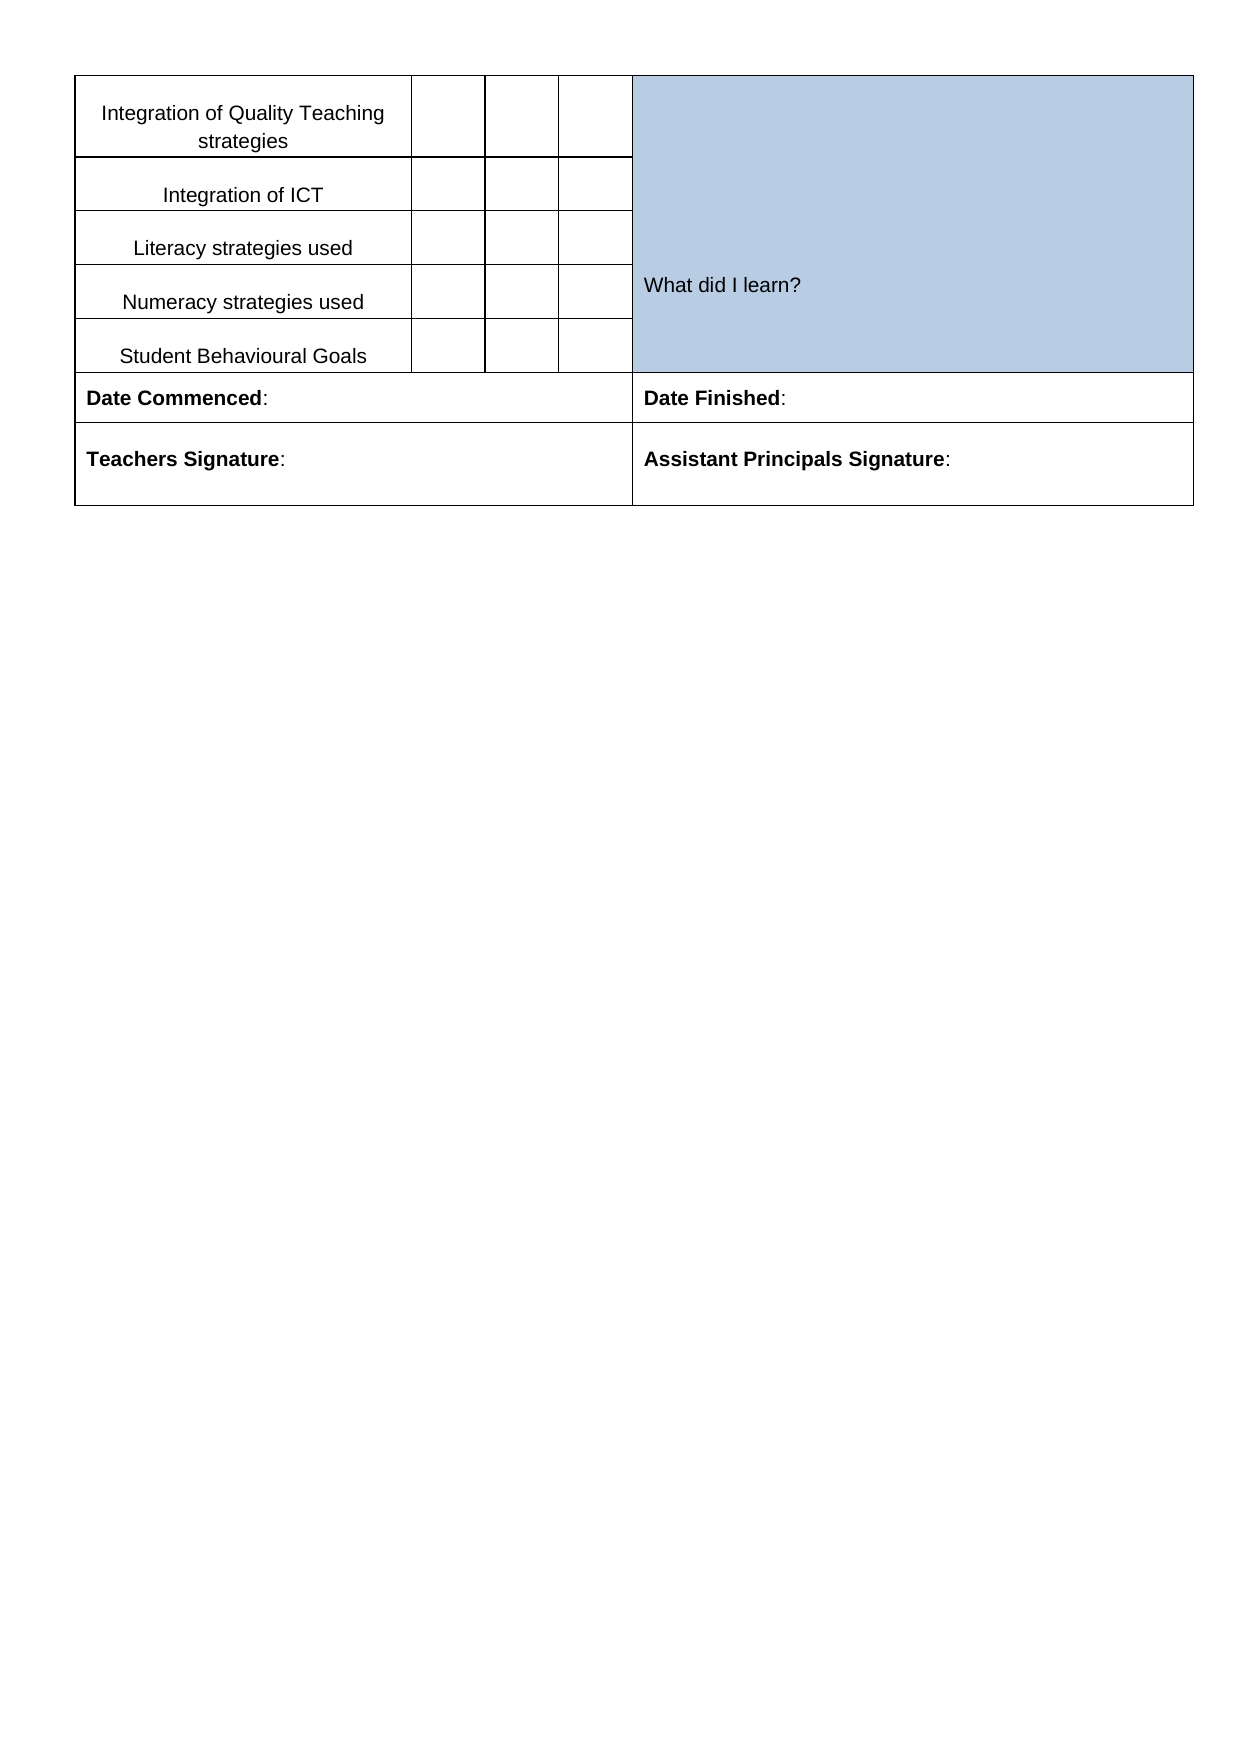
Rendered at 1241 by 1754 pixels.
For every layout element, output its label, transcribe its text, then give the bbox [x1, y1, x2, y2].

table_cell [559, 319, 632, 372]
table_cell [412, 158, 484, 210]
table_cell Date Finished: [633, 373, 1193, 422]
table_cell Literacy strategies used [76, 211, 411, 264]
table_cell [486, 319, 558, 372]
table_cell [486, 76, 558, 156]
table_cell [412, 211, 484, 264]
table_cell Integration of Quality Teaching strategies [76, 76, 411, 156]
table_cell Teachers Signature: [76, 423, 632, 505]
table_cell [412, 319, 484, 372]
table_cell Student Behavioural Goals [76, 319, 411, 372]
table_cell [559, 158, 632, 210]
table_cell Date Commenced: [76, 373, 632, 422]
table_cell [559, 265, 632, 318]
table_cell [486, 158, 558, 210]
table_cell [486, 265, 558, 318]
table_cell Integration of ICT [76, 158, 411, 210]
table_cell [559, 76, 632, 156]
table_cell [412, 265, 484, 318]
table_cell Assistant Principals Signature: [633, 423, 1193, 505]
table_cell Numeracy strategies used [76, 265, 411, 318]
table_cell [559, 211, 632, 264]
table_cell [412, 76, 484, 156]
table_cell [486, 211, 558, 264]
